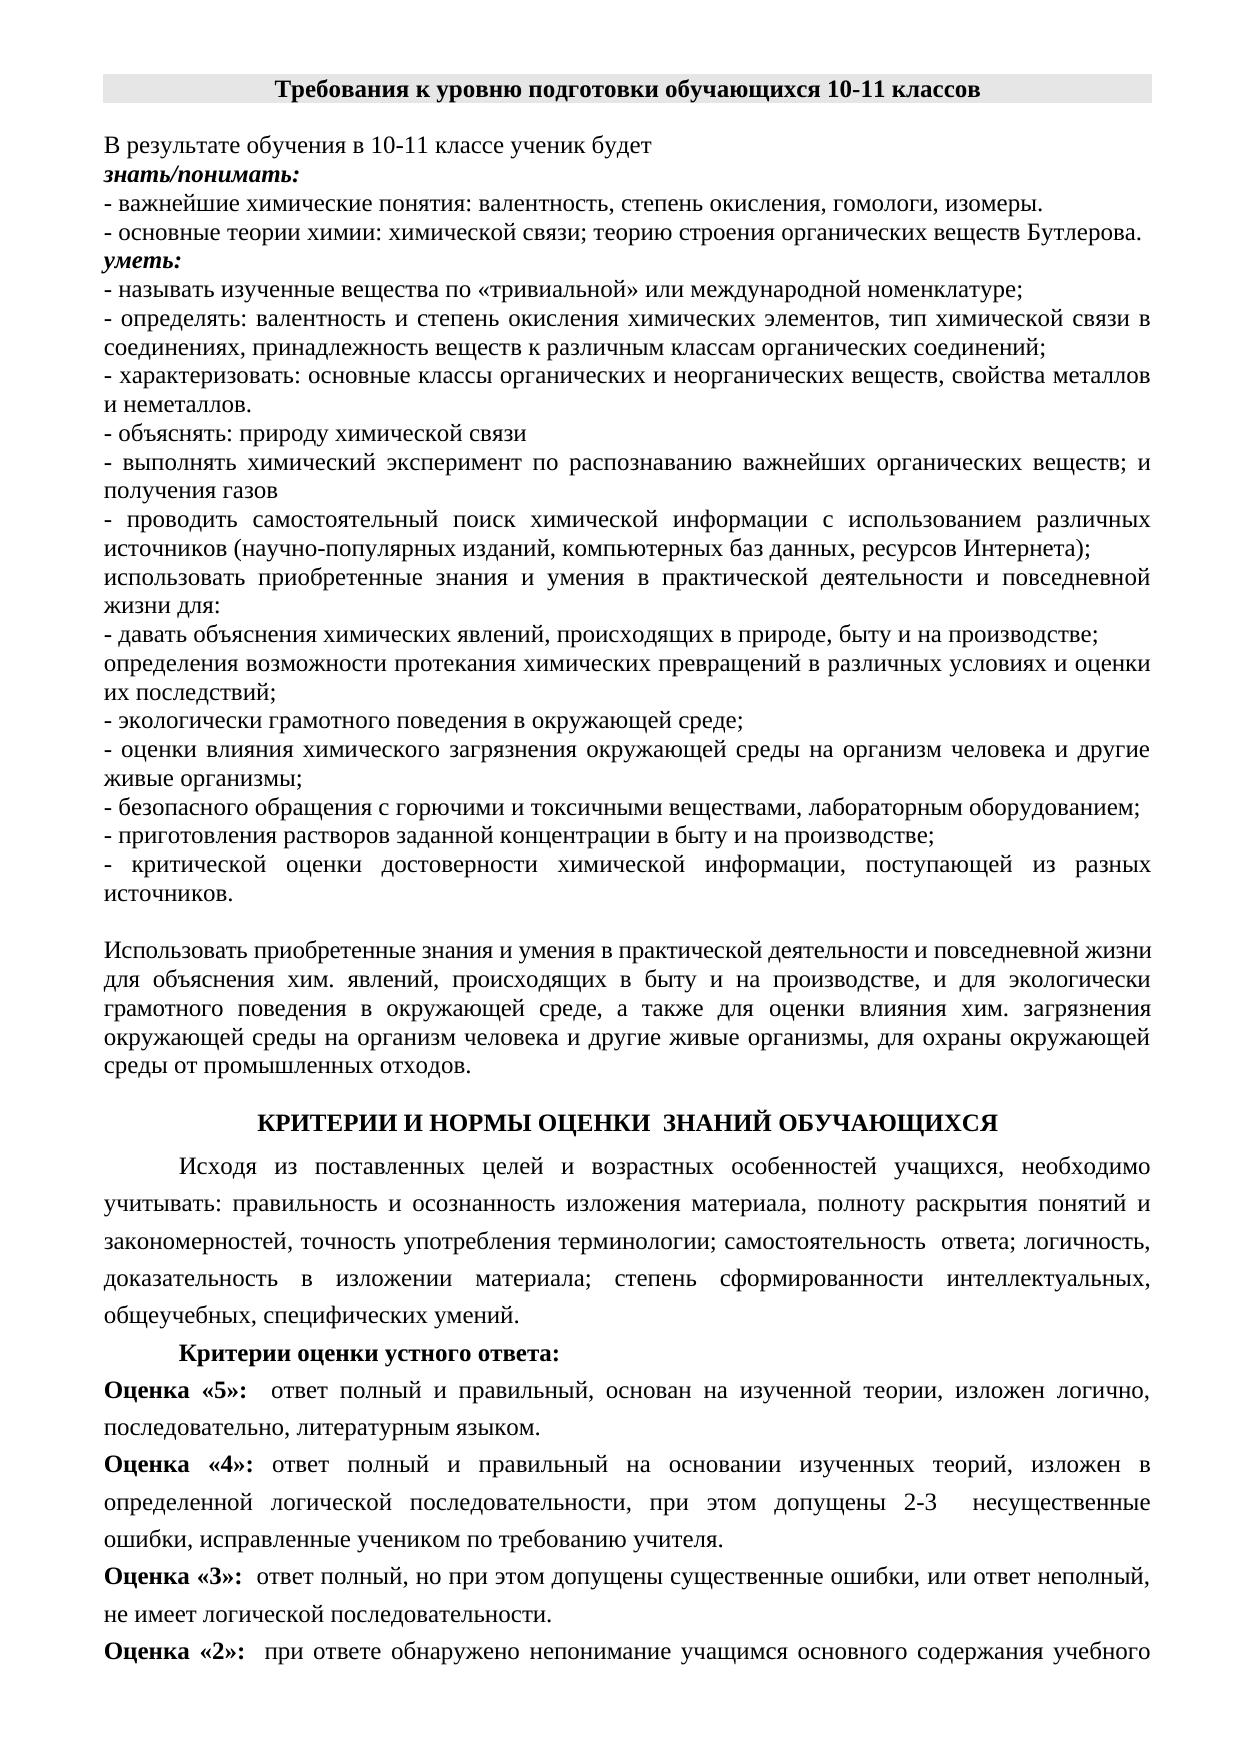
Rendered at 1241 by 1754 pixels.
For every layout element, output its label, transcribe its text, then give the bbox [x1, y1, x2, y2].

text - называть изученные вещества по «тривиальной» или международной номенклатуре; [103, 274, 1152, 303]
text использовать приобретенные знания и умения в практической деятельности и повседневной жизни для: [103, 562, 1152, 619]
text КРИТЕРИИ И НОРМЫ ОЦЕНКИ ЗНАНИЙ ОБУЧАЮЩИХСЯ [103, 1108, 1152, 1137]
text Оценка «3»: ответ полный, но при этом допущены существенные ошибки, или ответ неполный, не имеет логической последовательности. [103, 1561, 1152, 1627]
text - проводить самостоятельный поиск химической информации с использованием различных источников (научно-популярных изданий, компьютерных баз данных, ресурсов Интернета); [103, 504, 1152, 562]
text - объяснять: природу химической связи [103, 418, 1152, 447]
text - критической оценки достоверности химической информации, поступающей из разных источников. [103, 849, 1152, 907]
text Исходя из поставленных целей и возрастных особенностей учащихся, необходимо учитывать: правильность и осознанность изложения материала, полноту раскрытия понятий и закономерностей, точность употребления терминологии; самостоятельность ответа; логичность, доказательность в изложении материала; степень сформированности интеллектуальных, общеучебных, специфических умений. [103, 1151, 1152, 1329]
text - определять: валентность и степень окисления химических элементов, тип химической связи в соединениях, принадлежность веществ к различным классам органических соединений; [103, 303, 1152, 361]
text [103, 1636, 1152, 1665]
text Критерии оценки устного ответа: [103, 1338, 1152, 1366]
text - безопасного обращения с горючими и токсичными веществами, лабораторным оборудованием; [103, 792, 1152, 821]
text определения возможности протекания химических превращений в различных условиях и оценки их последствий; [103, 648, 1152, 706]
text уметь: [103, 246, 1152, 274]
text - приготовления растворов заданной концентрации в быту и на производстве; [103, 821, 1152, 849]
text - экологически грамотного поведения в окружающей среде; [103, 706, 1152, 734]
text Требования к уровню подготовки обучающихся 10-11 классов [103, 74, 1152, 103]
text В результате обучения в 10-11 классе ученик будет [103, 131, 1152, 159]
text Оценка «4»: ответ полный и правильный на основании изученных теорий, изложен в определенной логической последовательности, при этом допущены 2-3 несущественные ошибки, исправленные учеником по требованию учителя. [103, 1449, 1152, 1553]
text - оценки влияния химического загрязнения окружающей среды на организм человека и другие живые организмы; [103, 734, 1152, 792]
text Оценка «5»: ответ полный и правильный, основан на изученной теории, изложен логично, последовательно, литературным языком. [103, 1375, 1152, 1441]
text - давать объяснения химических явлений, происходящих в природе, быту и на производстве; [103, 619, 1152, 648]
text - основные теории химии: химической связи; теорию строения органических веществ Бутлерова. [103, 217, 1152, 246]
text знать/понимать: [103, 159, 1152, 188]
text Использовать приобретенные знания и умения в практической деятельности и повседневной жизни для объяснения хим. явлений, происходящих в быту и на производстве, и для экологически грамотного поведения в окружающей среде, а также для оценки влияния хим. загрязнения окружающей среды на организм человека и другие живые организмы, для охраны окружающей среды от промышленных отходов. [103, 936, 1152, 1079]
text - выполнять химический эксперимент по распознаванию важнейших органических веществ; и получения газов [103, 447, 1152, 504]
text - характеризовать: основные классы органических и неорганических веществ, свойства металлов и неметаллов. [103, 361, 1152, 418]
text - важнейшие химические понятия: валентность, степень окисления, гомологи, изомеры. [103, 188, 1152, 217]
